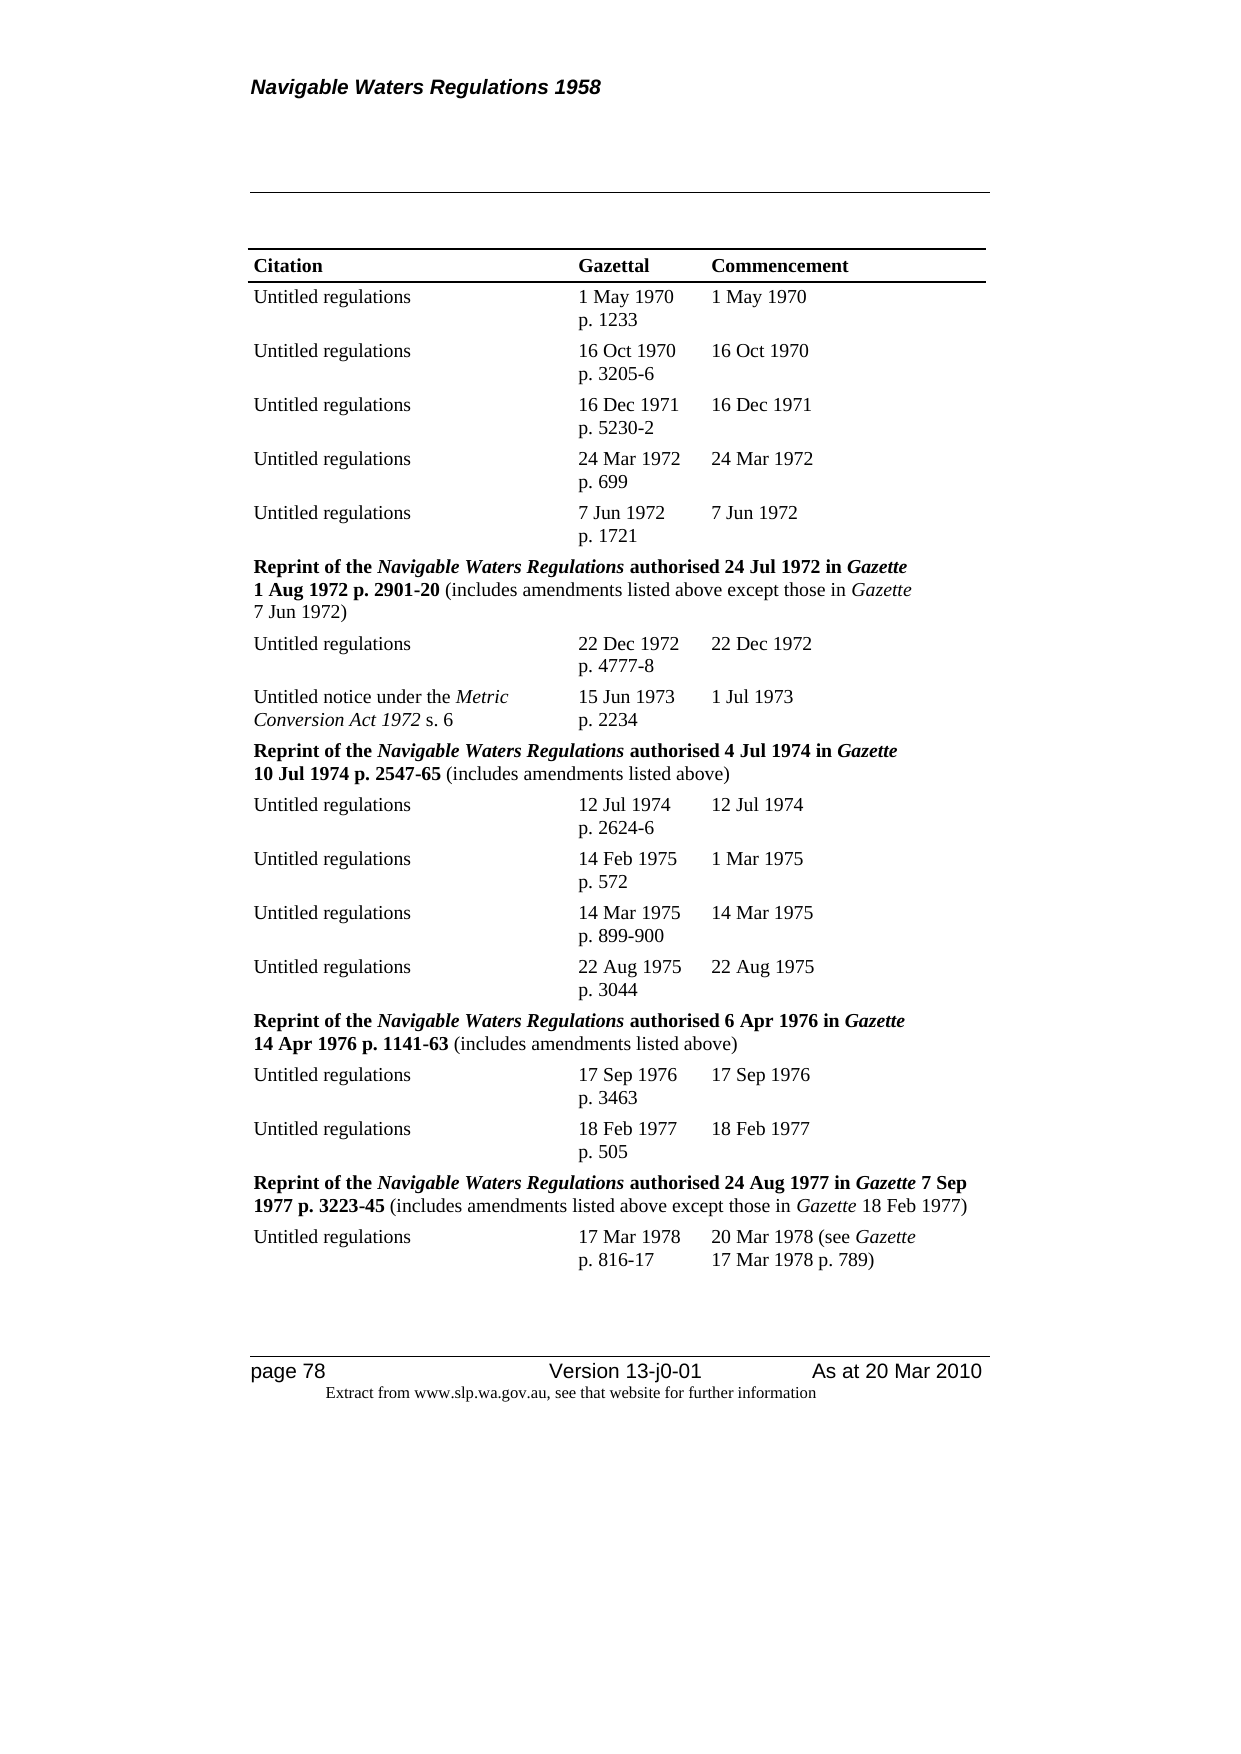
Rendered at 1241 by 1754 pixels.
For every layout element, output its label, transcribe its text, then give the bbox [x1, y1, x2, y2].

table_header Citation [248, 250, 572, 281]
table_cell 1 May 1970 [705, 283, 986, 335]
table_cell 14 Mar 1975 [705, 897, 986, 951]
table_cell Untitled regulations [248, 951, 572, 1005]
table_cell 1 Jul 1973 [705, 681, 986, 735]
table_cell Untitled regulations [248, 1221, 572, 1275]
table_cell Untitled regulations [248, 1113, 572, 1167]
table_cell 18 Feb 1977 p. 505 [572, 1113, 705, 1167]
table_cell 1 May 1970 p. 1233 [572, 283, 705, 335]
table_cell 16 Oct 1970 [705, 335, 986, 389]
table_cell 14 Mar 1975 p. 899-900 [572, 897, 705, 951]
table_cell Untitled regulations [248, 443, 572, 497]
table_cell 24 Mar 1972 [705, 443, 986, 497]
table_cell 16 Dec 1971 [705, 389, 986, 443]
table_cell 22 Dec 1972 p. 4777-8 [572, 627, 705, 681]
table_cell 17 Sep 1976 p. 3463 [572, 1059, 705, 1113]
table_cell Untitled regulations [248, 335, 572, 389]
table_cell Reprint of the Navigable Waters Regulations authorised 24 Aug 1977 in Gazette 7 Sep 1977 p. 3223-45 (includes amendments listed above except those in Gazette 18 Feb 1977) [248, 1167, 986, 1221]
table_cell 17 Mar 1978 p. 816-17 [572, 1221, 705, 1275]
table_cell 15 Jun 1973 p. 2234 [572, 681, 705, 735]
table_cell Untitled regulations [248, 789, 572, 843]
table_cell Untitled regulations [248, 389, 572, 443]
table_cell 17 Sep 1976 [705, 1059, 986, 1113]
table_header Gazettal [572, 250, 705, 281]
table_header Commencement [705, 250, 986, 281]
table_cell 20 Mar 1978 (see Gazette 17 Mar 1978 p. 789) [705, 1221, 986, 1275]
table_cell Untitled regulations [248, 627, 572, 681]
table_cell Reprint of the Navigable Waters Regulations authorised 6 Apr 1976 in Gazette 14 Apr 1976 p. 1141-63 (includes amendments listed above) [248, 1005, 986, 1059]
table_cell Reprint of the Navigable Waters Regulations authorised 24 Jul 1972 in Gazette 1 Aug 1972 p. 2901-20 (includes amendments listed above except those in Gazette 7 Jun 1972) [248, 551, 986, 627]
table_cell 22 Dec 1972 [705, 627, 986, 681]
table_cell Untitled regulations [248, 897, 572, 951]
table_cell 24 Mar 1972 p. 699 [572, 443, 705, 497]
table_cell 12 Jul 1974 [705, 789, 986, 843]
table_cell 18 Feb 1977 [705, 1113, 986, 1167]
table_cell 12 Jul 1974 p. 2624-6 [572, 789, 705, 843]
table_cell 1 Mar 1975 [705, 843, 986, 897]
table_cell Untitled regulations [248, 497, 572, 551]
table_cell 14 Feb 1975 p. 572 [572, 843, 705, 897]
table_cell Reprint of the Navigable Waters Regulations authorised 4 Jul 1974 in Gazette 10 Jul 1974 p. 2547-65 (includes amendments listed above) [248, 735, 986, 789]
table_cell Untitled regulations [248, 843, 572, 897]
table_cell 16 Oct 1970 p. 3205-6 [572, 335, 705, 389]
table_cell 22 Aug 1975 [705, 951, 986, 1005]
table_cell 22 Aug 1975 p. 3044 [572, 951, 705, 1005]
table_cell Untitled regulations [248, 283, 572, 335]
table_cell 16 Dec 1971 p. 5230-2 [572, 389, 705, 443]
table_cell Untitled regulations [248, 1059, 572, 1113]
table_cell 7 Jun 1972 [705, 497, 986, 551]
table_cell 7 Jun 1972 p. 1721 [572, 497, 705, 551]
table_cell Untitled notice under the Metric Conversion Act 1972 s. 6 [248, 681, 572, 735]
